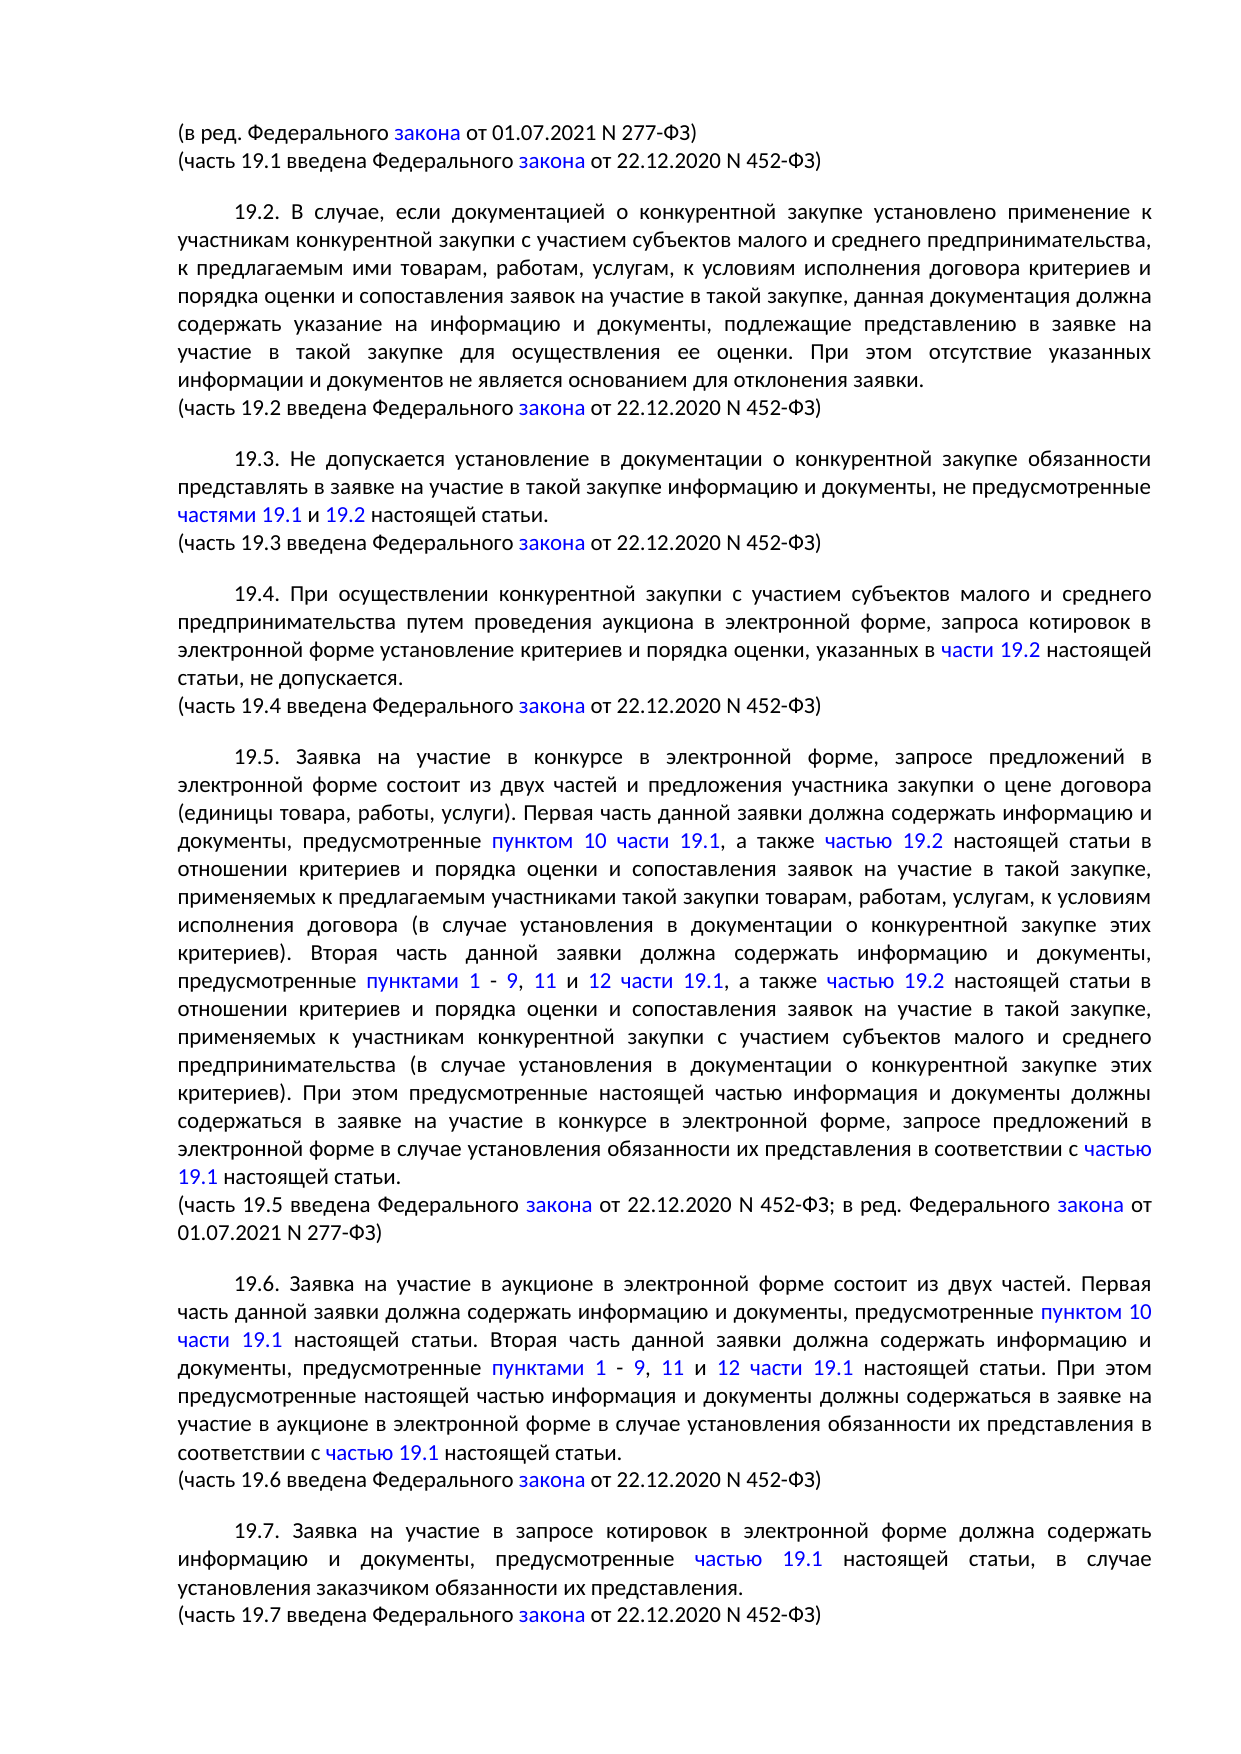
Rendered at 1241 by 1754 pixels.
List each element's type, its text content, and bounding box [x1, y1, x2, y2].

text (часть 19.4 введена Федерального закона от 22.12.2020 N 452-ФЗ) [177, 691, 1152, 719]
text (часть 19.5 введена Федерального закона от 22.12.2020 N 452-ФЗ; в ред. Федерального закона от 01.07.2021 N 277-ФЗ) [177, 1191, 1152, 1247]
text 19.2. В случае, если документацией о конкурентной закупке установлено применение к участникам конкурентной закупки с участием субъектов малого и среднего предпринимательства, к предлагаемым ими товарам, работам, услугам, к условиям исполнения договора критериев и порядка оценки и сопоставления заявок на участие в такой закупке, данная документация должна содержать указание на информацию и документы, подлежащие представлению в заявке на участие в такой закупке для осуществления ее оценки. При этом отсутствие указанных информации и документов не является основанием для отклонения заявки. [177, 197, 1152, 393]
text (часть 19.1 введена Федерального закона от 22.12.2020 N 452-ФЗ) [177, 146, 1152, 174]
text 19.4. При осуществлении конкурентной закупки с участием субъектов малого и среднего предпринимательства путем проведения аукциона в электронной форме, запроса котировок в электронной форме установление критериев и порядка оценки, указанных в части 19.2 настоящей статьи, не допускается. [177, 579, 1152, 691]
text (часть 19.2 введена Федерального закона от 22.12.2020 N 452-ФЗ) [177, 393, 1152, 421]
text (часть 19.6 введена Федерального закона от 22.12.2020 N 452-ФЗ) [177, 1466, 1152, 1494]
text (часть 19.7 введена Федерального закона от 22.12.2020 N 452-ФЗ) [177, 1601, 1152, 1629]
text 19.5. Заявка на участие в конкурсе в электронной форме, запросе предложений в электронной форме состоит из двух частей и предложения участника закупки о цене договора (единицы товара, работы, услуги). Первая часть данной заявки должна содержать информацию и документы, предусмотренные пунктом 10 части 19.1, а также частью 19.2 настоящей статьи в отношении критериев и порядка оценки и сопоставления заявок на участие в такой закупке, применяемых к предлагаемым участниками такой закупки товарам, работам, услугам, к условиям исполнения договора (в случае установления в документации о конкурентной закупке этих критериев). Вторая часть данной заявки должна содержать информацию и документы, предусмотренные пунктами 1 - 9, 11 и 12 части 19.1, а также частью 19.2 настоящей статьи в отношении критериев и порядка оценки и сопоставления заявок на участие в такой закупке, применяемых к участникам конкурентной закупки с участием субъектов малого и среднего предпринимательства (в случае установления в документации о конкурентной закупке этих критериев). При этом предусмотренные настоящей частью информация и документы должны содержаться в заявке на участие в конкурсе в электронной форме, запросе предложений в электронной форме в случае установления обязанности их представления в соответствии с частью 19.1 настоящей статьи. [177, 742, 1152, 1191]
text 19.3. Не допускается установление в документации о конкурентной закупке обязанности представлять в заявке на участие в такой закупке информацию и документы, не предусмотренные частями 19.1 и 19.2 настоящей статьи. [177, 444, 1152, 528]
text (часть 19.3 введена Федерального закона от 22.12.2020 N 452-ФЗ) [177, 528, 1152, 556]
text 19.6. Заявка на участие в аукционе в электронной форме состоит из двух частей. Первая часть данной заявки должна содержать информацию и документы, предусмотренные пунктом 10 части 19.1 настоящей статьи. Вторая часть данной заявки должна содержать информацию и документы, предусмотренные пунктами 1 - 9, 11 и 12 части 19.1 настоящей статьи. При этом предусмотренные настоящей частью информация и документы должны содержаться в заявке на участие в аукционе в электронной форме в случае установления обязанности их представления в соответствии с частью 19.1 настоящей статьи. [177, 1269, 1152, 1466]
text (в ред. Федерального закона от 01.07.2021 N 277-ФЗ) [177, 118, 1152, 146]
text 19.7. Заявка на участие в запросе котировок в электронной форме должна содержать информацию и документы, предусмотренные частью 19.1 настоящей статьи, в случае установления заказчиком обязанности их представления. [177, 1517, 1152, 1601]
